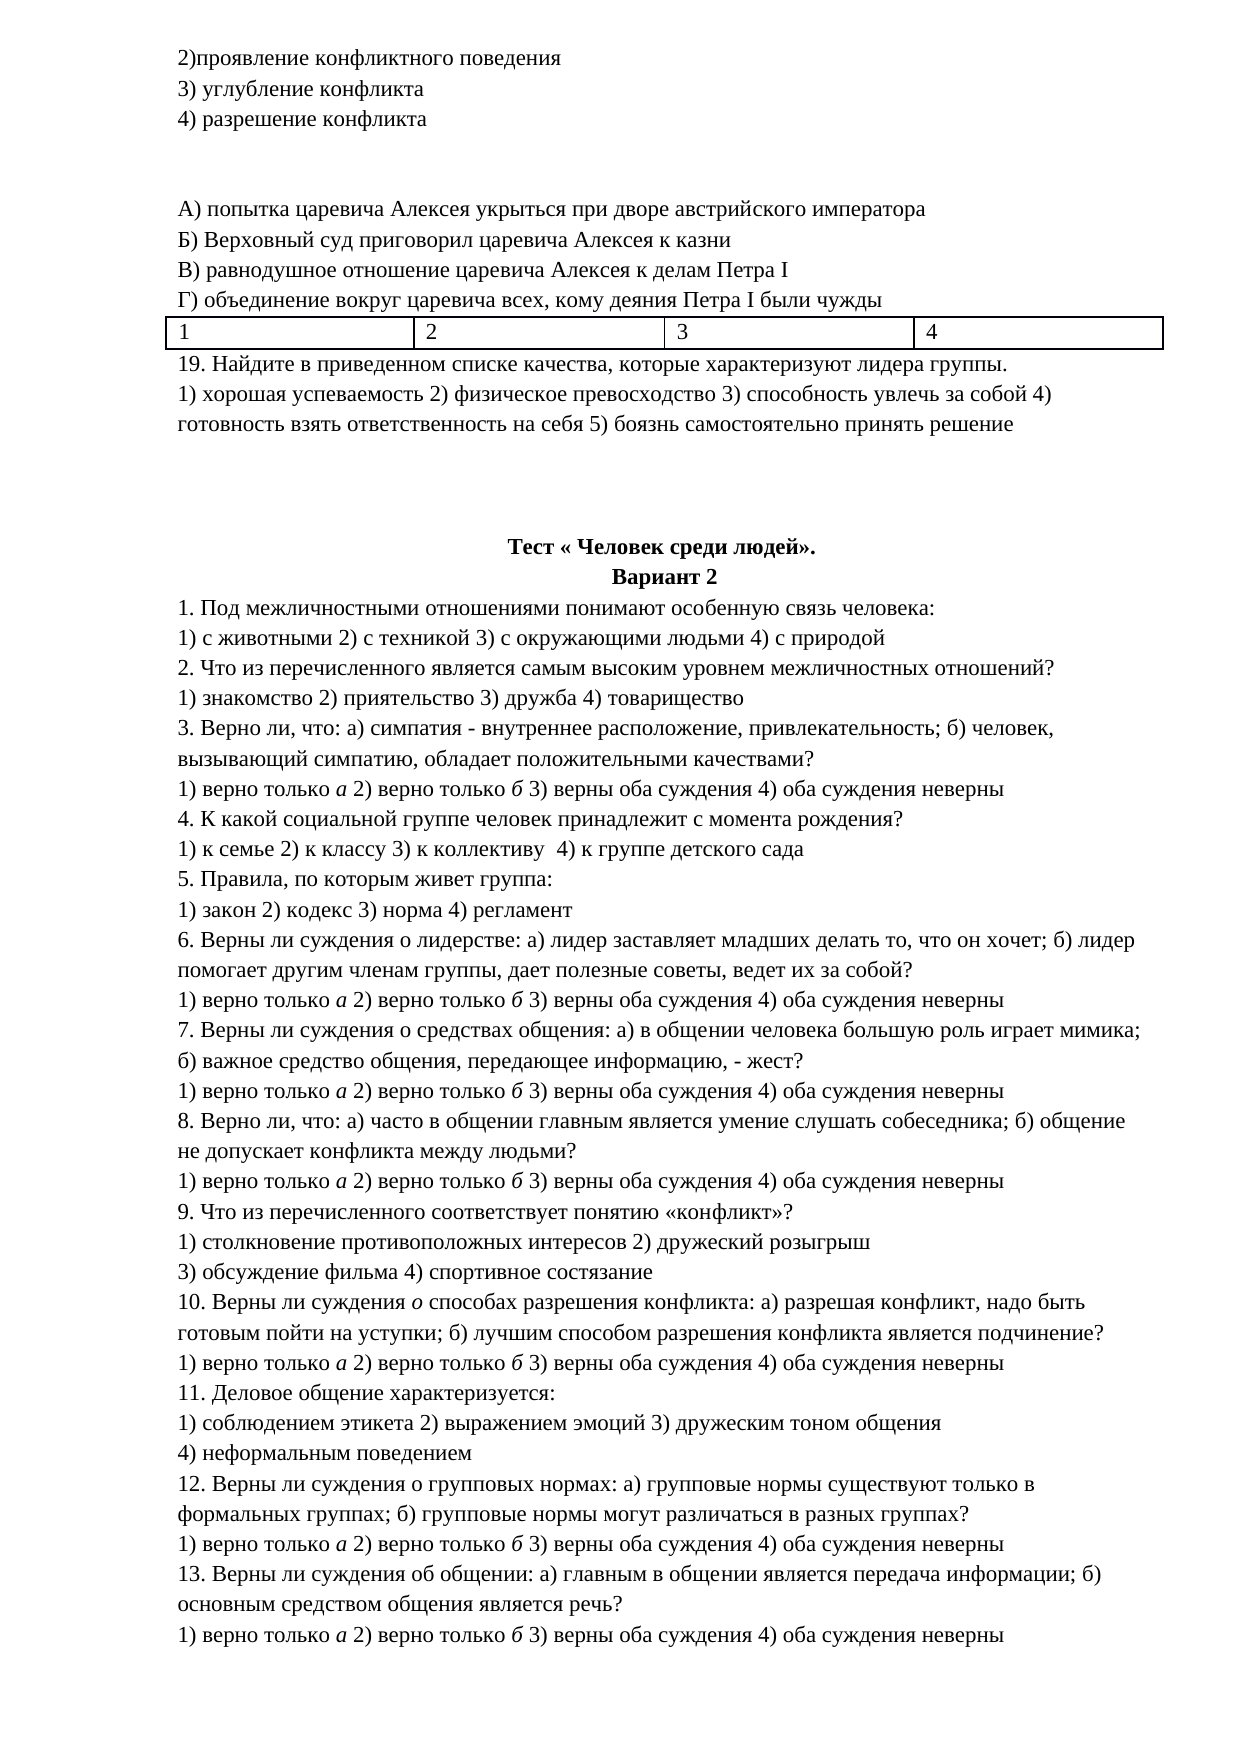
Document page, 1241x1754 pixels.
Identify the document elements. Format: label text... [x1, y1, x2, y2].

table_header 2 [415, 318, 664, 348]
text 4. К какой социальной группе человек принадлежит с момента рождения? [177, 805, 1152, 831]
text 11. Деловое общение характеризуется: [177, 1379, 1152, 1405]
text Вариант 2 [177, 563, 1152, 590]
text 10. Верны ли суждения о способах разрешения конфликта: а) разрешая конфликт, надо быть готовым пойти на уступки; б) лучшим способом разрешения конфликта является подчинение? [177, 1288, 1152, 1345]
table_header 4 [915, 318, 1162, 348]
text 3) углубление конфликта [177, 74, 1152, 101]
table_header 1 [167, 318, 413, 348]
text 13. Верны ли суждения об общении: а) главным в общении является передача информации; б) основным средcтвoм общения является речь? [177, 1560, 1152, 1617]
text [177, 1621, 1152, 1647]
text 1) с животными 2) с техникой 3) с окружающими людьми 4) с природой [177, 624, 1152, 650]
text 7. Верны ли суждения о средствах общения: а) в общении человека большую роль играет мимика; б) важное средство общения, передающее информацию, - жест? [177, 1016, 1152, 1073]
text 1) к семье 2) к классу 3) к коллективу 4) к группе детского сада [177, 835, 1152, 862]
text 2. Что из перечисленного является самым высоким уровнем межличностных отношений? [177, 654, 1152, 680]
text Г) объединение вокруг царевича всех, кому деяния Петра I были чужды [177, 286, 1152, 312]
text 4) разрешение конфликта [177, 105, 1152, 131]
text 12. Верны ли суждения о групповых нормах: а) групповые нормы существуют только в формальных группах; б) групповые нормы могут различаться в разных группах? [177, 1469, 1152, 1526]
text 3. Верно ли, что: а) симпатия - внутреннее расположение, привлекательность; б) человек, вызывающий симпатию, обладает положительными качествами? [177, 714, 1152, 771]
text 3) обсуждение фильма 4) спортивное состязание [177, 1258, 1152, 1284]
text 2)проявление конфликтного поведения [177, 44, 1152, 71]
text В) равнодушное отношение царевича Алексея к делам Петра I [177, 256, 1152, 282]
text 1) хорошая успеваемость 2) физическое превосходство 3) способность увлечь за собой 4) готовность взять ответственность на себя 5) боязнь самостоятельно принять решение [177, 380, 1152, 436]
text 1) верно только а 2) верно только б 3) верны оба суждения 4) оба суждения неверны [177, 775, 1152, 801]
table_header 3 [665, 318, 913, 348]
text 8. Верно ли, что: а) часто в общении главным является умение слушать собеседника; б) общение не допускает конфликта между людьми? [177, 1107, 1152, 1164]
text 1) столкновение противоположных интересов 2) дружеский розыгрыш [177, 1228, 1152, 1254]
text 1) знакомство 2) приятельство 3) дружба 4) товарищество [177, 684, 1152, 711]
text 1) верно только а 2) верно только б 3) верны оба суждения 4) оба суждения неверны [177, 1167, 1152, 1194]
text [177, 1530, 1152, 1556]
text 4) неформальным поведением [177, 1439, 1152, 1466]
text 1) соблюдением этикета 2) выражением эмоций 3) дружеским тоном общения [177, 1409, 1152, 1436]
text 1. Под межличностными отношениями понимают особенную связь человека: [177, 593, 1152, 620]
text 9. Что из перечисленного соответствует понятию «конфликт»? [177, 1198, 1152, 1224]
text 19. Найдите в приведенном списке качества, которые характеризуют лидера группы. [177, 350, 1152, 376]
text 1) верно только а 2) верно только б 3) верны оба суждения 4) оба суждения неверны [177, 1349, 1152, 1375]
text 6. Верны ли суждения о лидерстве: а) лидер заставляет младших делать то, что он хочет; б) лидер помогает другим членам группы, дает полезные cовeты, ведет их за собой? [177, 926, 1152, 982]
text Тест « Человек среди людей». [177, 533, 1152, 559]
text 1) верно только а 2) верно только б 3) верны оба суждения 4) оба суждения неверны [177, 986, 1152, 1013]
text Б) Верховный суд приговорил царевича Алексея к казни [177, 226, 1152, 252]
text А) попытка царевича Алексея укрыться при дворе австрийскoгo императора [177, 195, 1152, 222]
text 1) верно только а 2) верно только б 3) верны оба суждения 4) оба суждения неверны [177, 1077, 1152, 1103]
text 5. Правила, по которым живет группа: [177, 865, 1152, 892]
text 1) закон 2) кодекс 3) норма 4) регламент [177, 896, 1152, 922]
